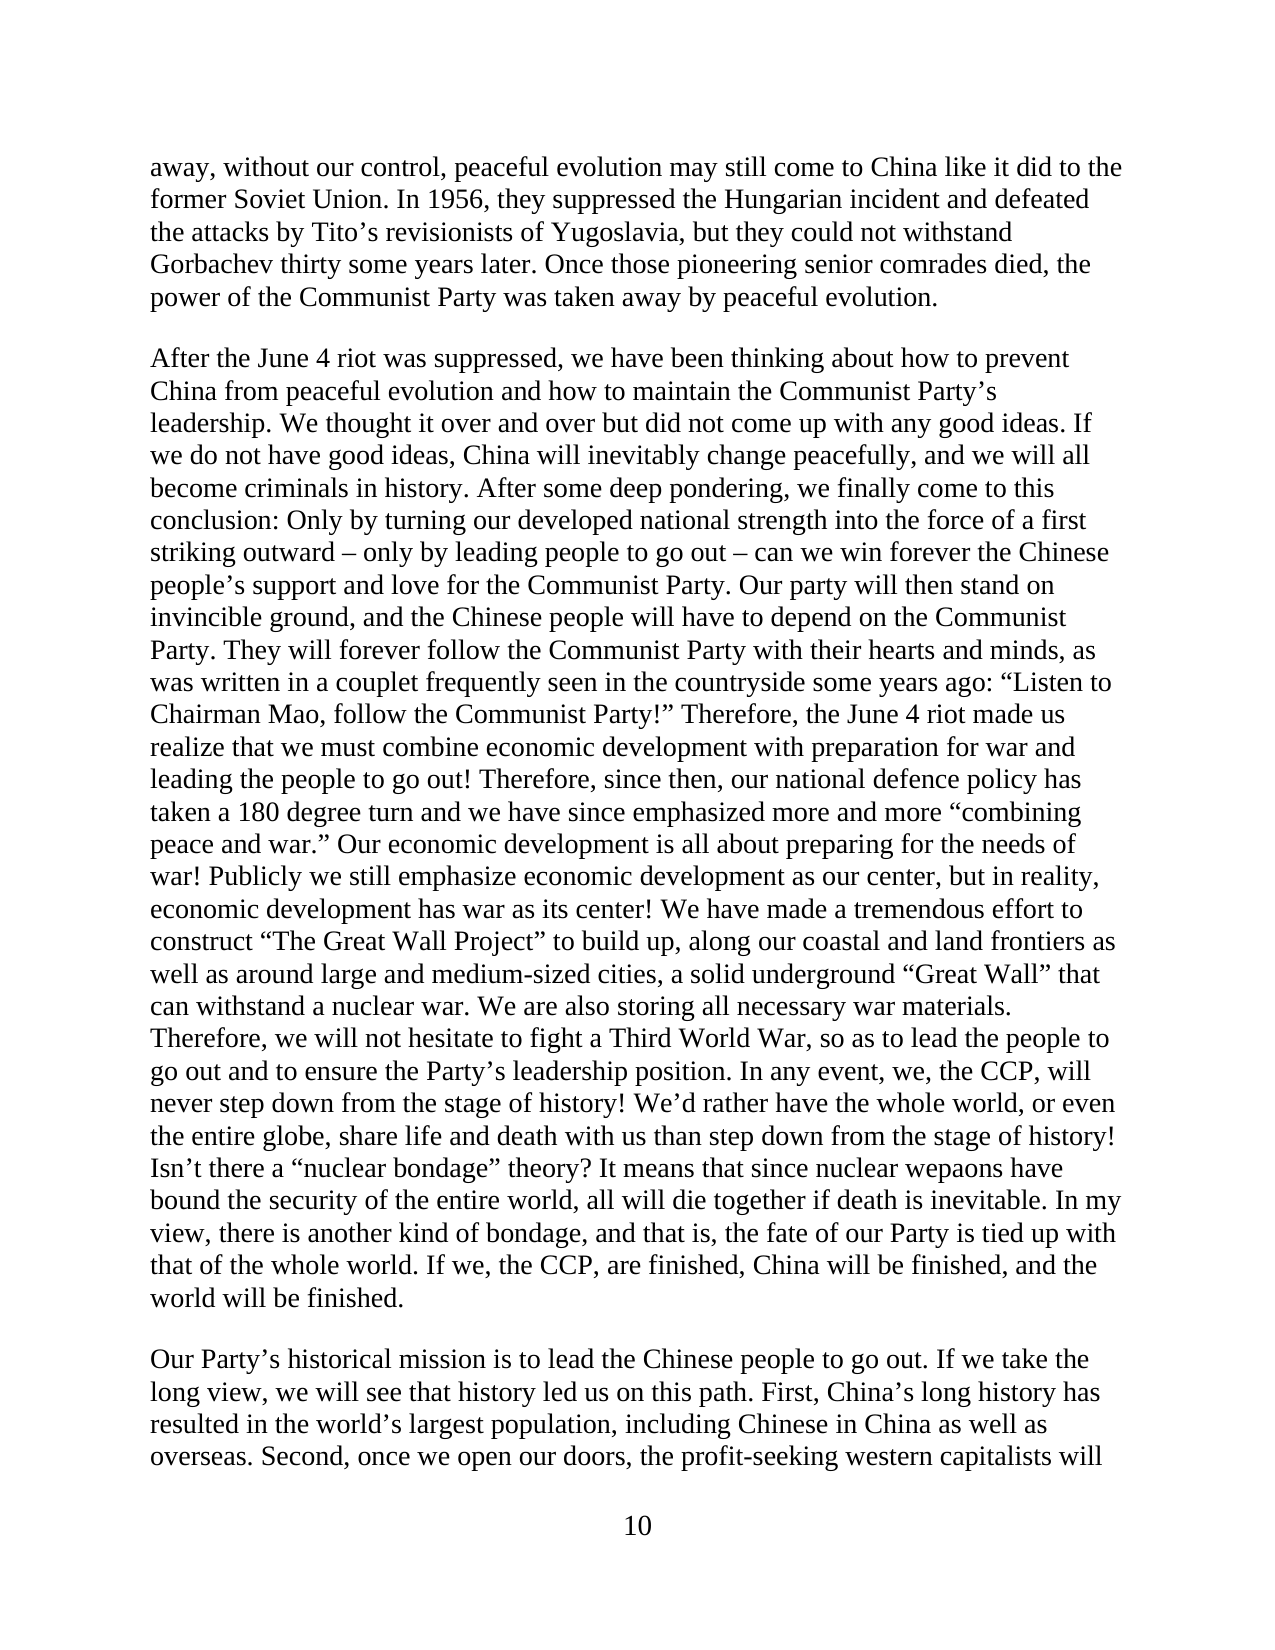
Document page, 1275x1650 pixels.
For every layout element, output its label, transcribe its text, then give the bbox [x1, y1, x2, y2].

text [150, 150, 1125, 312]
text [150, 1342, 1125, 1472]
text After the June 4 riot was suppressed, we have been thinking about how to prevent China from peaceful evolution and how to maintain the Communist Party’s leadership. We thought it over and over but did not come up with any good ideas. If we do not have good ideas, China will inevitably change peacefully, and we will all become criminals in history. After some deep pondering, we finally come to this conclusion: Only by turning our developed national strength into the force of a first striking outward – only by leading people to go out – can we win forever the Chinese people’s support and love for the Communist Party. Our party will then stand on invincible ground, and the Chinese people will have to depend on the Communist Party. They will forever follow the Communist Party with their hearts and minds, as was written in a couplet frequently seen in the countryside some years ago: “Listen to Chairman Mao, follow the Communist Party!” Therefore, the June 4 riot made us realize that we must combine economic development with preparation for war and leading the people to go out! Therefore, since then, our national defence policy has taken a 180 degree turn and we have since emphasized more and more “combining peace and war.” Our economic development is all about preparing for the needs of war! Publicly we still emphasize economic development as our center, but in reality, economic development has war as its center! We have made a tremendous effort to construct “The Great Wall Project” to build up, along our coastal and land frontiers as well as around large and medium-sized cities, a solid underground “Great Wall” that can withstand a nuclear war. We are also storing all necessary war materials. Therefore, we will not hesitate to fight a Third World War, so as to lead the people to go out and to ensure the Party’s leadership position. In any event, we, the CCP, will never step down from the stage of history! We’d rather have the whole world, or even the entire globe, share life and death with us than step down from the stage of history! Isn’t there a “nuclear bondage” theory? It means that since nuclear wepaons have bound the security of the entire world, all will die together if death is inevitable. In my view, there is another kind of bondage, and that is, the fate of our Party is tied up with that of the whole world. If we, the CCP, are finished, China will be finished, and the world will be finished. [150, 341, 1125, 1313]
